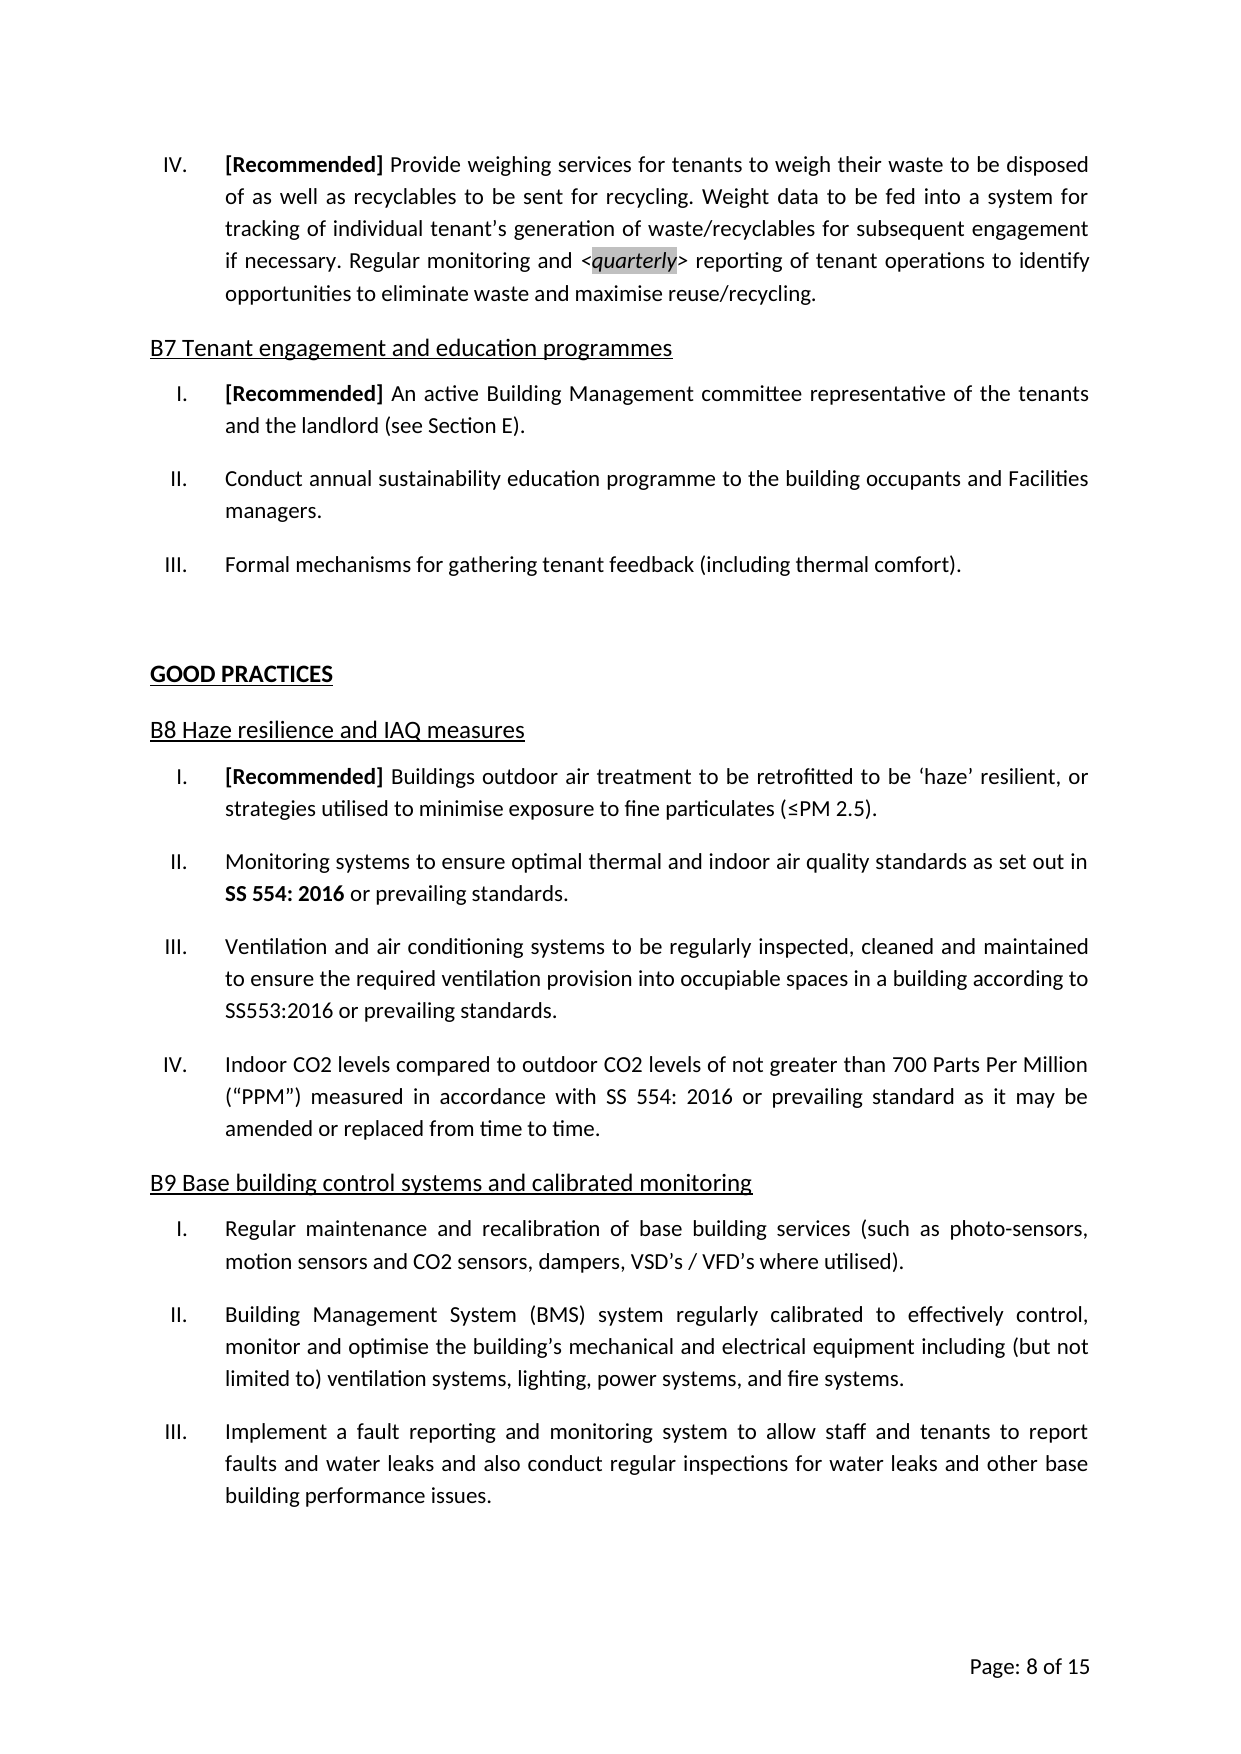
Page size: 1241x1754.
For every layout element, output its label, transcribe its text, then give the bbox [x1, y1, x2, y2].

list Formal mechanisms for gathering tenant feedback (including thermal comfort). [187, 550, 1090, 578]
list Building Management System (BMS) system regularly calibrated to effectively control, monitor and optimise the building’s mechanical and electrical equipment including (but not limited to) ventilation systems, lighting, power systems, and fire systems. [187, 1300, 1090, 1392]
text GOOD PRACTICES [150, 658, 1090, 689]
list Implement a fault reporting and monitoring system to allow staff and tenants to report faults and water leaks and also conduct regular inspections for water leaks and other base building performance issues. [187, 1417, 1090, 1509]
list Conduct annual sustainability education programme to the building occupants and Facilities managers. [187, 464, 1090, 525]
subtitle B8 Haze resilience and IAQ measures [150, 714, 1090, 745]
list Ventilation and air conditioning systems to be regularly inspected, cleaned and maintained to ensure the required ventilation provision into occupiable spaces in a building according to SS553:2016 or prevailing standards. [187, 932, 1090, 1025]
list [Recommended] An active Building Management committee representative of the tenants and the landlord (see Section E). [187, 379, 1090, 439]
subtitle B9 Base building control systems and calibrated monitoring [150, 1167, 1090, 1198]
list Regular maintenance and recalibration of base building services (such as photo-sensors, motion sensors and CO2 sensors, dampers, VSD’s / VFD’s where utilised). [187, 1214, 1090, 1275]
list Indoor CO2 levels compared to outdoor CO2 levels of not greater than 700 Parts Per Million (“PPM”) measured in accordance with SS 554: 2016 or prevailing standard as it may be amended or replaced from time to time. [187, 1050, 1090, 1142]
list [Recommended] Provide weighing services for tenants to weigh their waste to be disposed of as well as recyclables to be sent for recycling. Weight data to be fed into a system for tracking of individual tenant’s generation of waste/recyclables for subsequent engagement if necessary. Regular monitoring and <quarterly> reporting of tenant operations to identify opportunities to eliminate waste and maximise reuse/recycling. [187, 150, 1090, 307]
list Monitoring systems to ensure optimal thermal and indoor air quality standards as set out in SS 554: 2016 or prevailing standards. [187, 847, 1090, 907]
list [Recommended] Buildings outdoor air treatment to be retrofitted to be ‘haze’ resilient, or strategies utilised to minimise exposure to fine particulates (≤PM 2.5). [187, 762, 1090, 822]
subtitle B7 Tenant engagement and education programmes [150, 332, 1090, 362]
